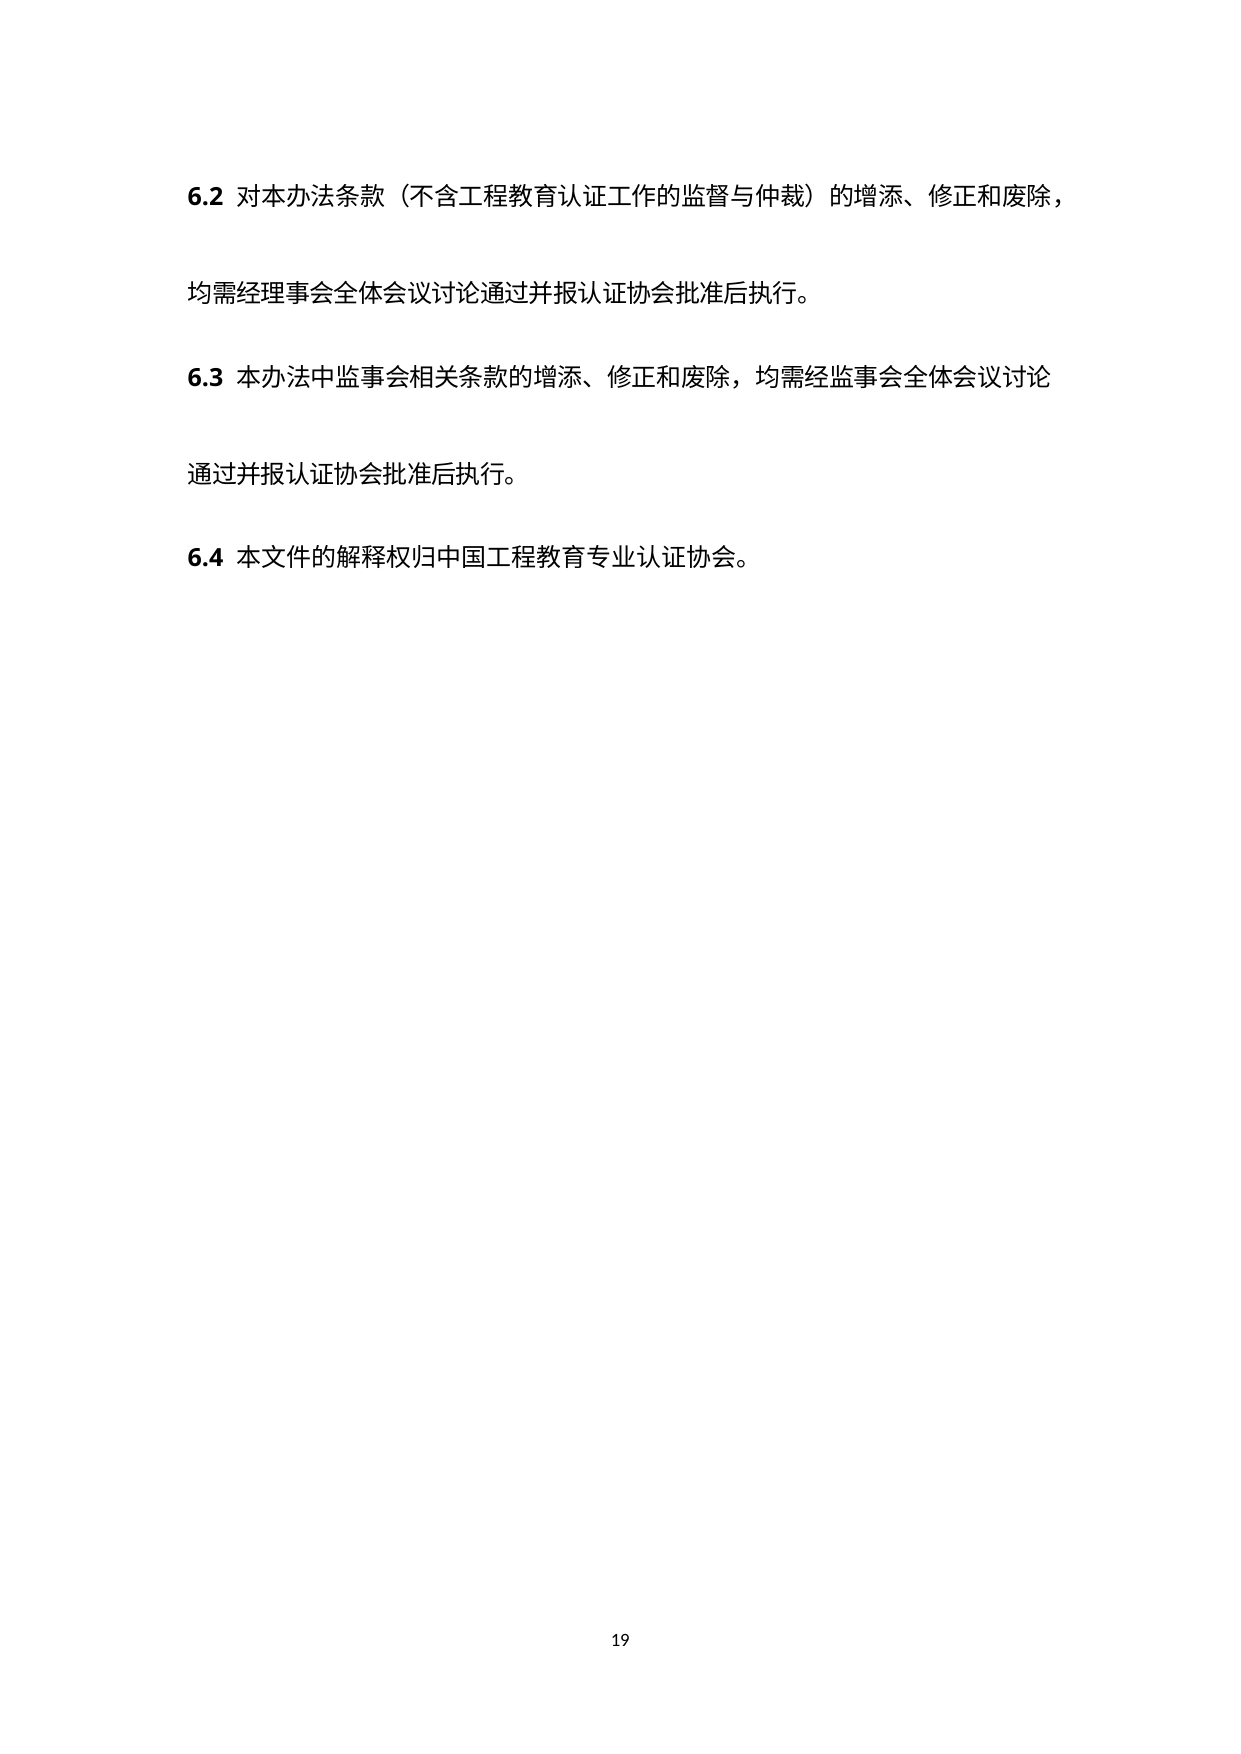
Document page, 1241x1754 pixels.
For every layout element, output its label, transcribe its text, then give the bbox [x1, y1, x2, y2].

text 6.2 对本办法条款（不含工程教育认证工作的监督与仲裁）的增添、修正和废除，均需经理事会全体会议讨论通过并报认证协会批准后执行。 [187, 162, 1053, 324]
text 6.3 本办法中监事会相关条款的增添、修正和废除，均需经监事会全体会议讨论通过并报认证协会批准后执行。 [187, 343, 1053, 505]
text 6.4 本文件的解释权归中国工程教育专业认证协会。 [187, 523, 1053, 588]
